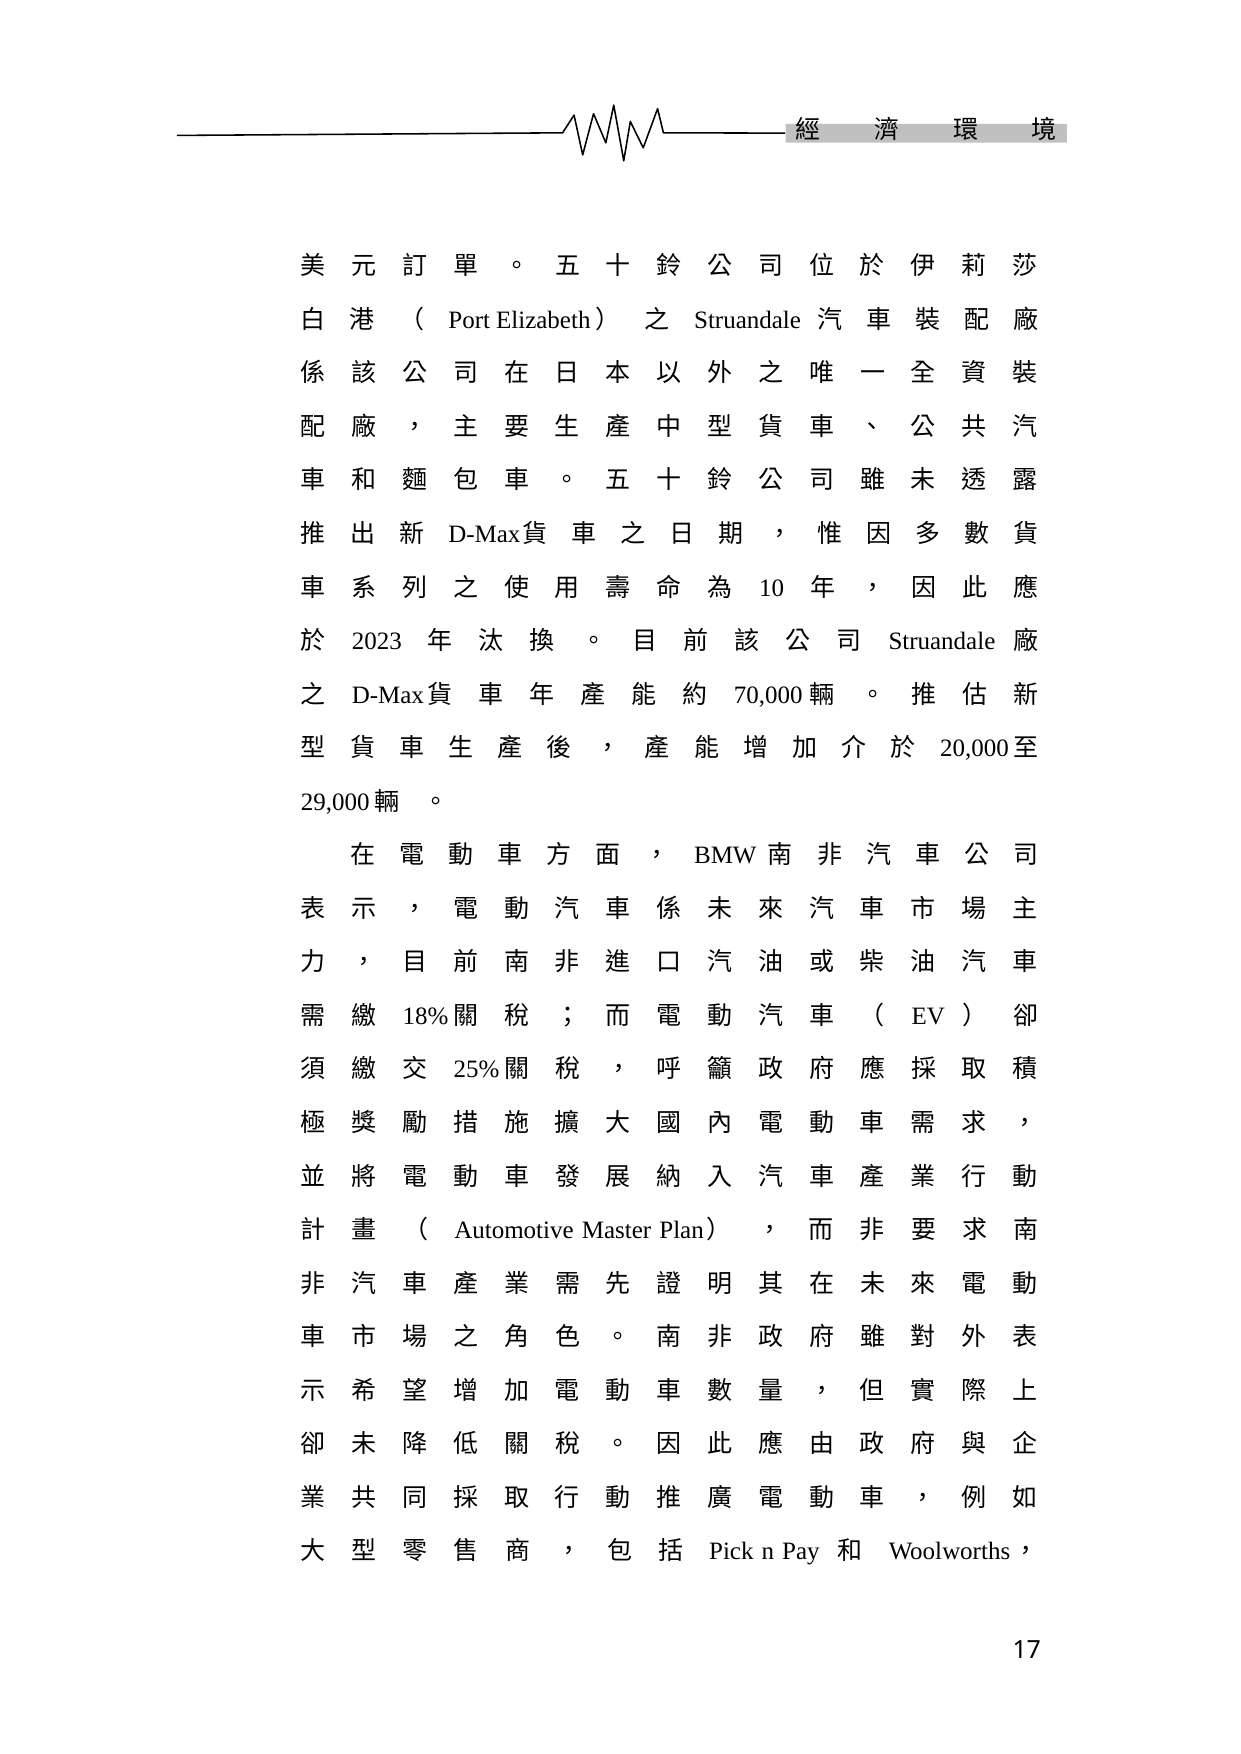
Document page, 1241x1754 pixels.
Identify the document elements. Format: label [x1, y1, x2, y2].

text [276, 826, 1063, 1576]
text [276, 237, 1063, 826]
